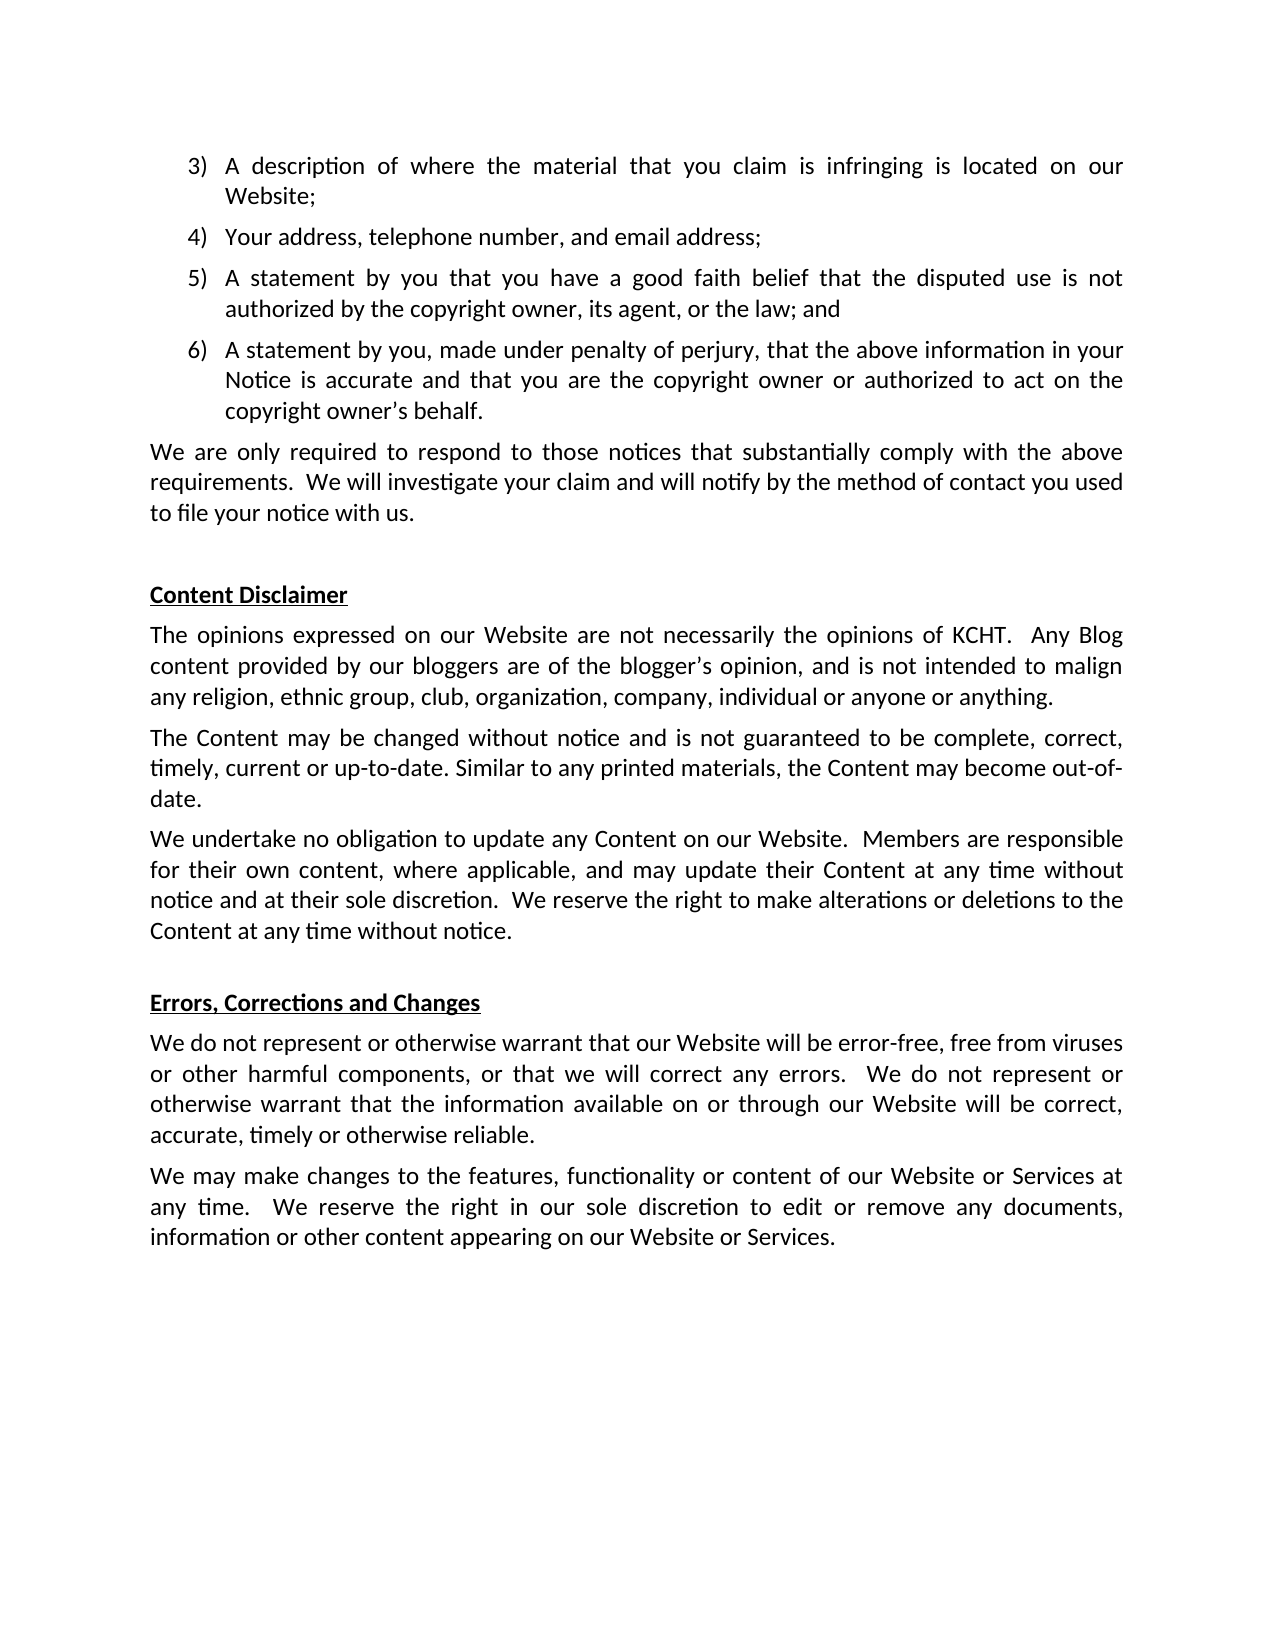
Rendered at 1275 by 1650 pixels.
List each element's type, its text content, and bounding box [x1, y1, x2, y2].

text We may make changes to the features, functionality or content of our Website or Services at any time. We reserve the right in our sole discretion to edit or remove any documents, information or other content appearing on our Website or Services. [150, 1160, 1125, 1252]
list Content Disclaimer [150, 579, 1125, 609]
text We undertake no obligation to update any Content on our Website. Members are responsible for their own content, where applicable, and may update their Content at any time without notice and at their sole discretion. We reserve the right to make alterations or deletions to the Content at any time without notice. [150, 824, 1125, 946]
text We do not represent or otherwise warrant that our Website will be error-free, free from viruses or other harmful components, or that we will correct any errors. We do not represent or otherwise warrant that the information available on or through our Website will be correct, accurate, timely or otherwise reliable. [150, 1028, 1125, 1150]
list A statement by you that you have a good faith belief that the disputed use is not authorized by the copyright owner, its agent, or the law; and [187, 262, 1125, 323]
list A statement by you, made under penalty of perjury, that the above information in your Notice is accurate and that you are the copyright owner or authorized to act on the copyright owner’s behalf. [187, 334, 1125, 425]
text We are only required to respond to those notices that substantially comply with the above requirements. We will investigate your claim and will notify by the method of contact you used to file your notice with us. [150, 436, 1125, 527]
text The opinions expressed on our Website are not necessarily the opinions of KCHT. Any Blog content provided by our bloggers are of the blogger’s opinion, and is not intended to malign any religion, ethnic group, club, organization, company, individual or anyone or anything. [150, 620, 1125, 711]
text The Content may be changed without notice and is not guaranteed to be complete, correct, timely, current or up-to-date. Similar to any printed materials, the Content may become out-of-date. [150, 722, 1125, 813]
list Errors, Corrections and Changes [150, 956, 1125, 1017]
list A description of where the material that you claim is infringing is located on our Website; [187, 150, 1125, 211]
list Your address, telephone number, and email address; [187, 221, 1125, 252]
